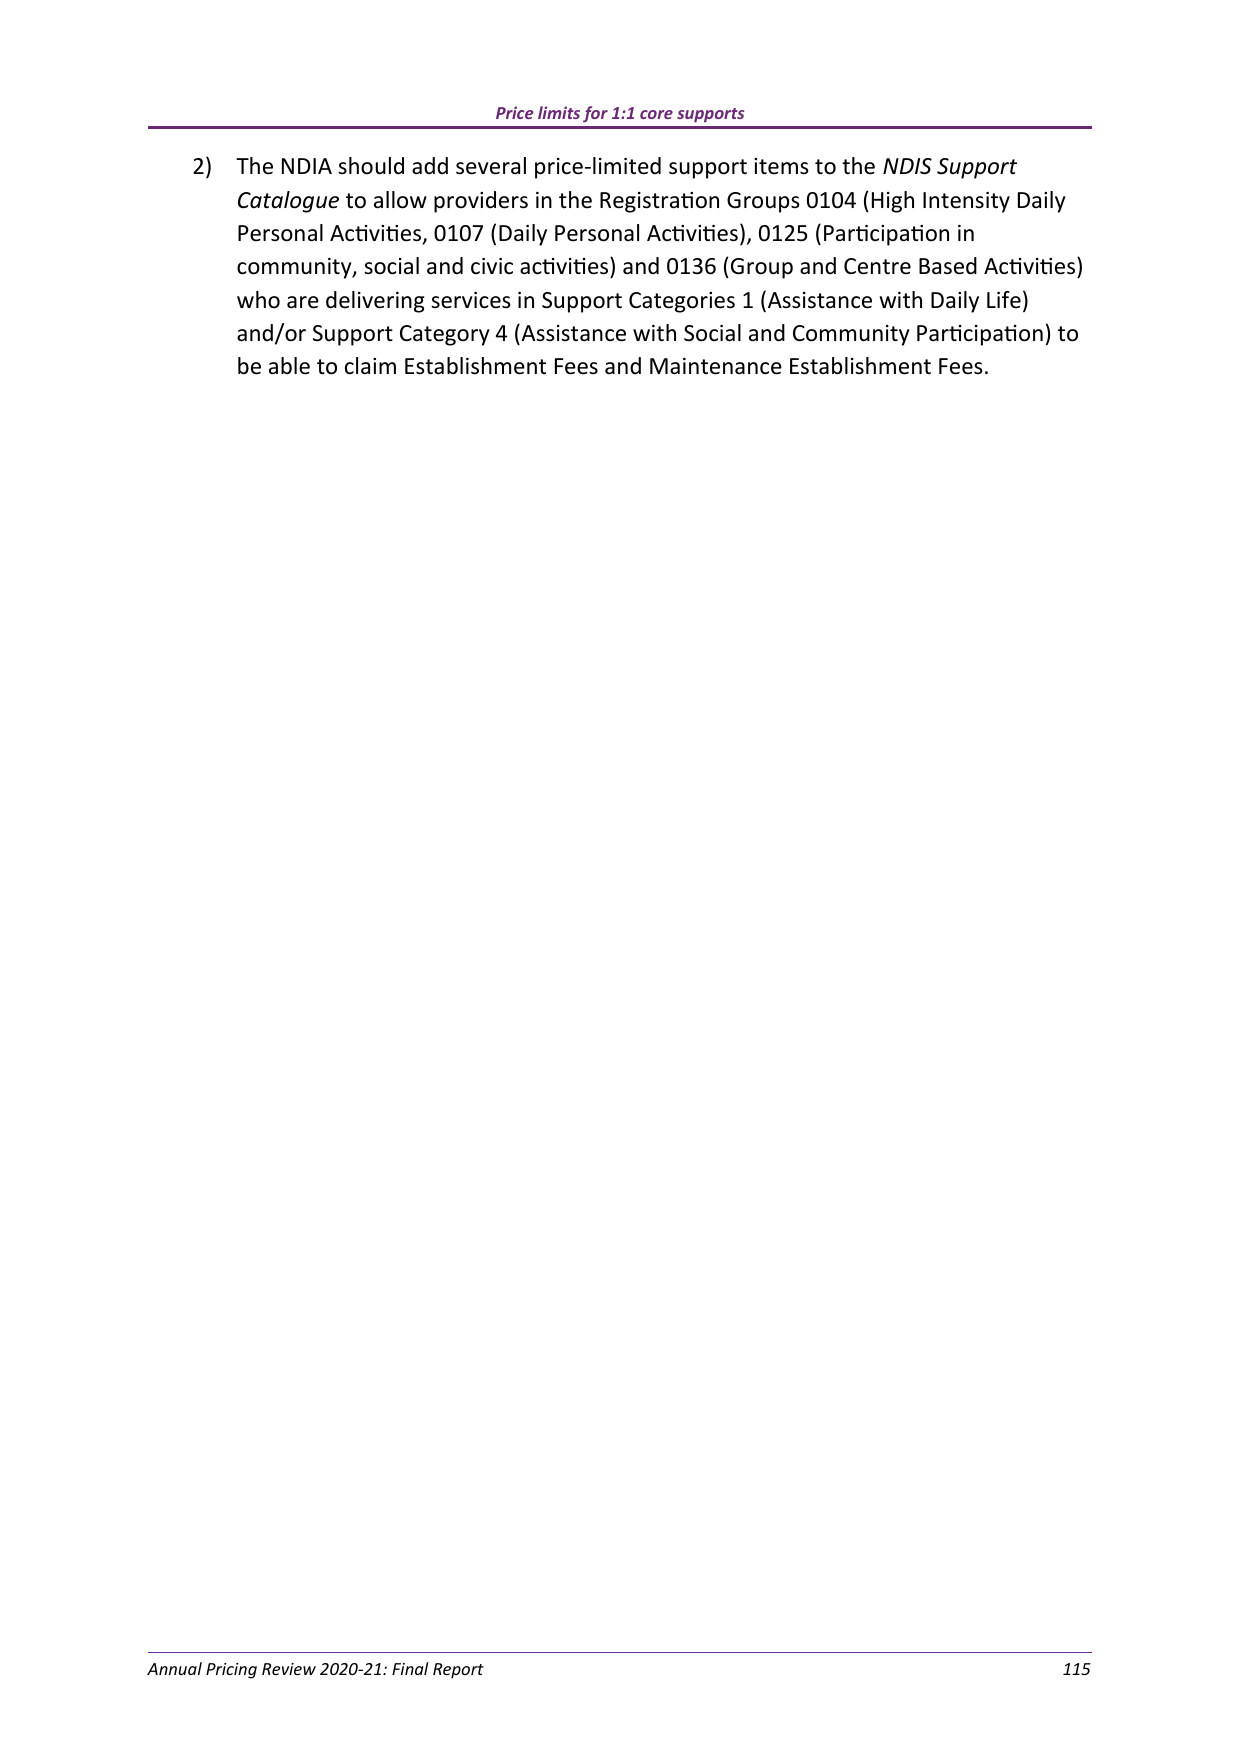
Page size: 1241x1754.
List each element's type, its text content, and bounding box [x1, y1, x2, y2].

list The NDIA should add several price-limited support items to the NDIS Support Catalogue to allow providers in the Registration Groups 0104 (High Intensity Daily Personal Activities, 0107 (Daily Personal Activities), 0125 (Participation in community, social and civic activities) and 0136 (Group and Centre Based Activities) who are delivering services in Support Categories 1 (Assistance with Daily Life) and/or Support Category 4 (Assistance with Social and Community Participation) to be able to claim Establishment Fees and Maintenance Establishment Fees. [192, 148, 1092, 381]
